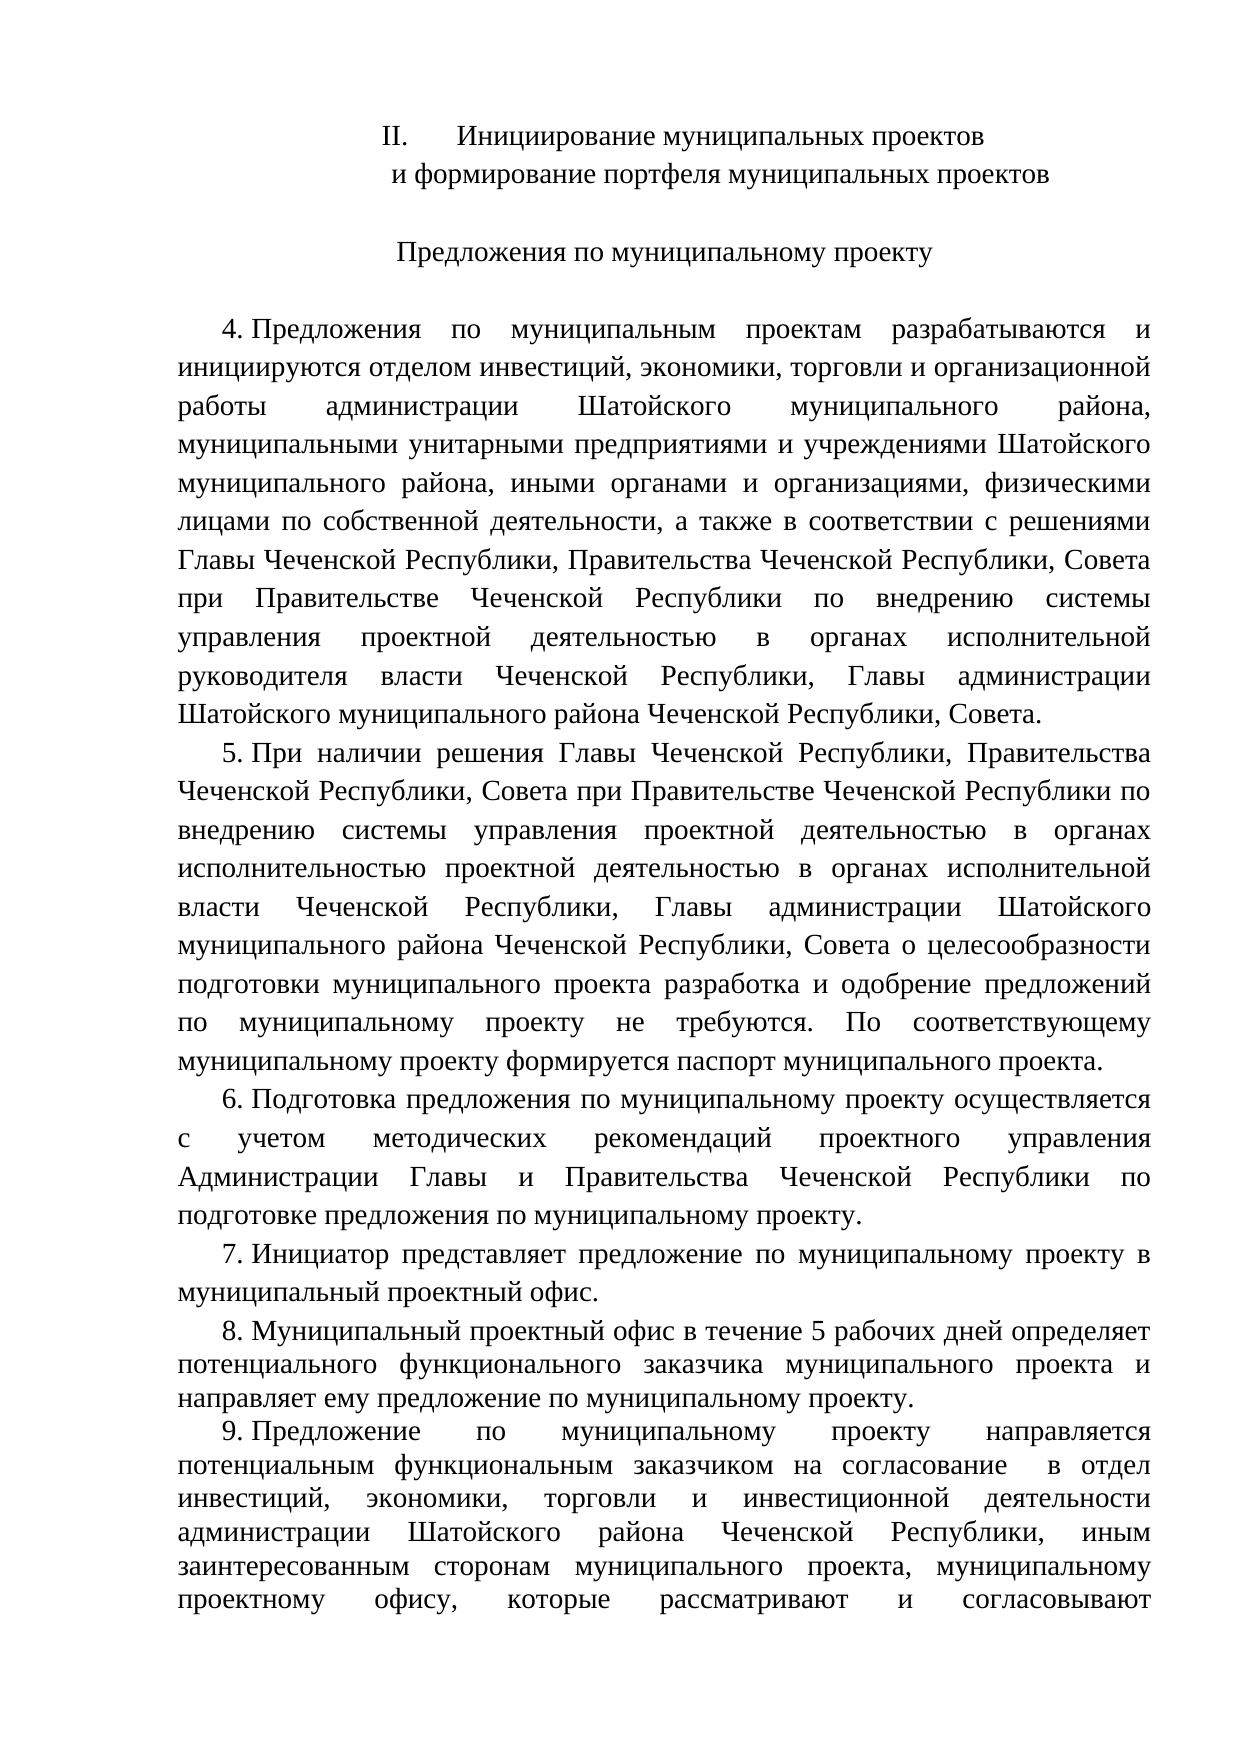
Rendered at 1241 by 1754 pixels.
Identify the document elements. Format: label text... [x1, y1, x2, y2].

list Предложения по муниципальным проектам разрабатываются и инициируются отделом инвестиций, экономики, торговли и организационной работы администрации Шатойского муниципального района, муниципальными унитарными предприятиями и учреждениями Шатойского муниципального района, иными органами и организациями, физическими лицами по собственной деятельности, а также в соответствии с решениями Главы Чеченской Республики, Правительства Чеченской Республики, Совета при Правительстве Чеченской Республики по внедрению системы управления проектной деятельностью в органах исполнительной руководителя власти Чеченской Республики, Главы администрации Шатойского муниципального района Чеченской Республики, Совета. [177, 311, 1152, 730]
list При наличии решения Главы Чеченской Республики, Правительства Чеченской Республики, Совета при Правительстве Чеченской Республики по внедрению системы управления проектной деятельностью в органах исполнительностью проектной деятельностью в органах исполнительной власти Чеченской Республики, Главы администрации Шатойского муниципального района Чеченской Республики, Совета о целесообразности подготовки муниципального проекта разработка и одобрение предложений по муниципальному проекту не требуются. По соответствующему муниципальному проекту формируется паспорт муниципального проекта. [177, 735, 1152, 1077]
list Муниципальный проектный офис в течение 5 рабочих дней определяет потенциального функционального заказчика муниципального проекта и направляет ему предложение по муниципальному проекту. [177, 1313, 1152, 1413]
text Предложения по муниципальному проекту [177, 234, 1152, 267]
list и формирование портфеля муниципальных проектов [290, 157, 1152, 190]
list Инициатор представляет предложение по муниципальному проекту в муниципальный проектный офис. [177, 1236, 1152, 1308]
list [177, 1413, 1152, 1615]
list Инициирование муниципальных проектов [215, 118, 1152, 152]
list Подготовка предложения по муниципальному проекту осуществляется с учетом методических рекомендаций проектного управления Администрации Главы и Правительства Чеченской Республики по подготовке предложения по муниципальному проекту. [177, 1082, 1152, 1231]
